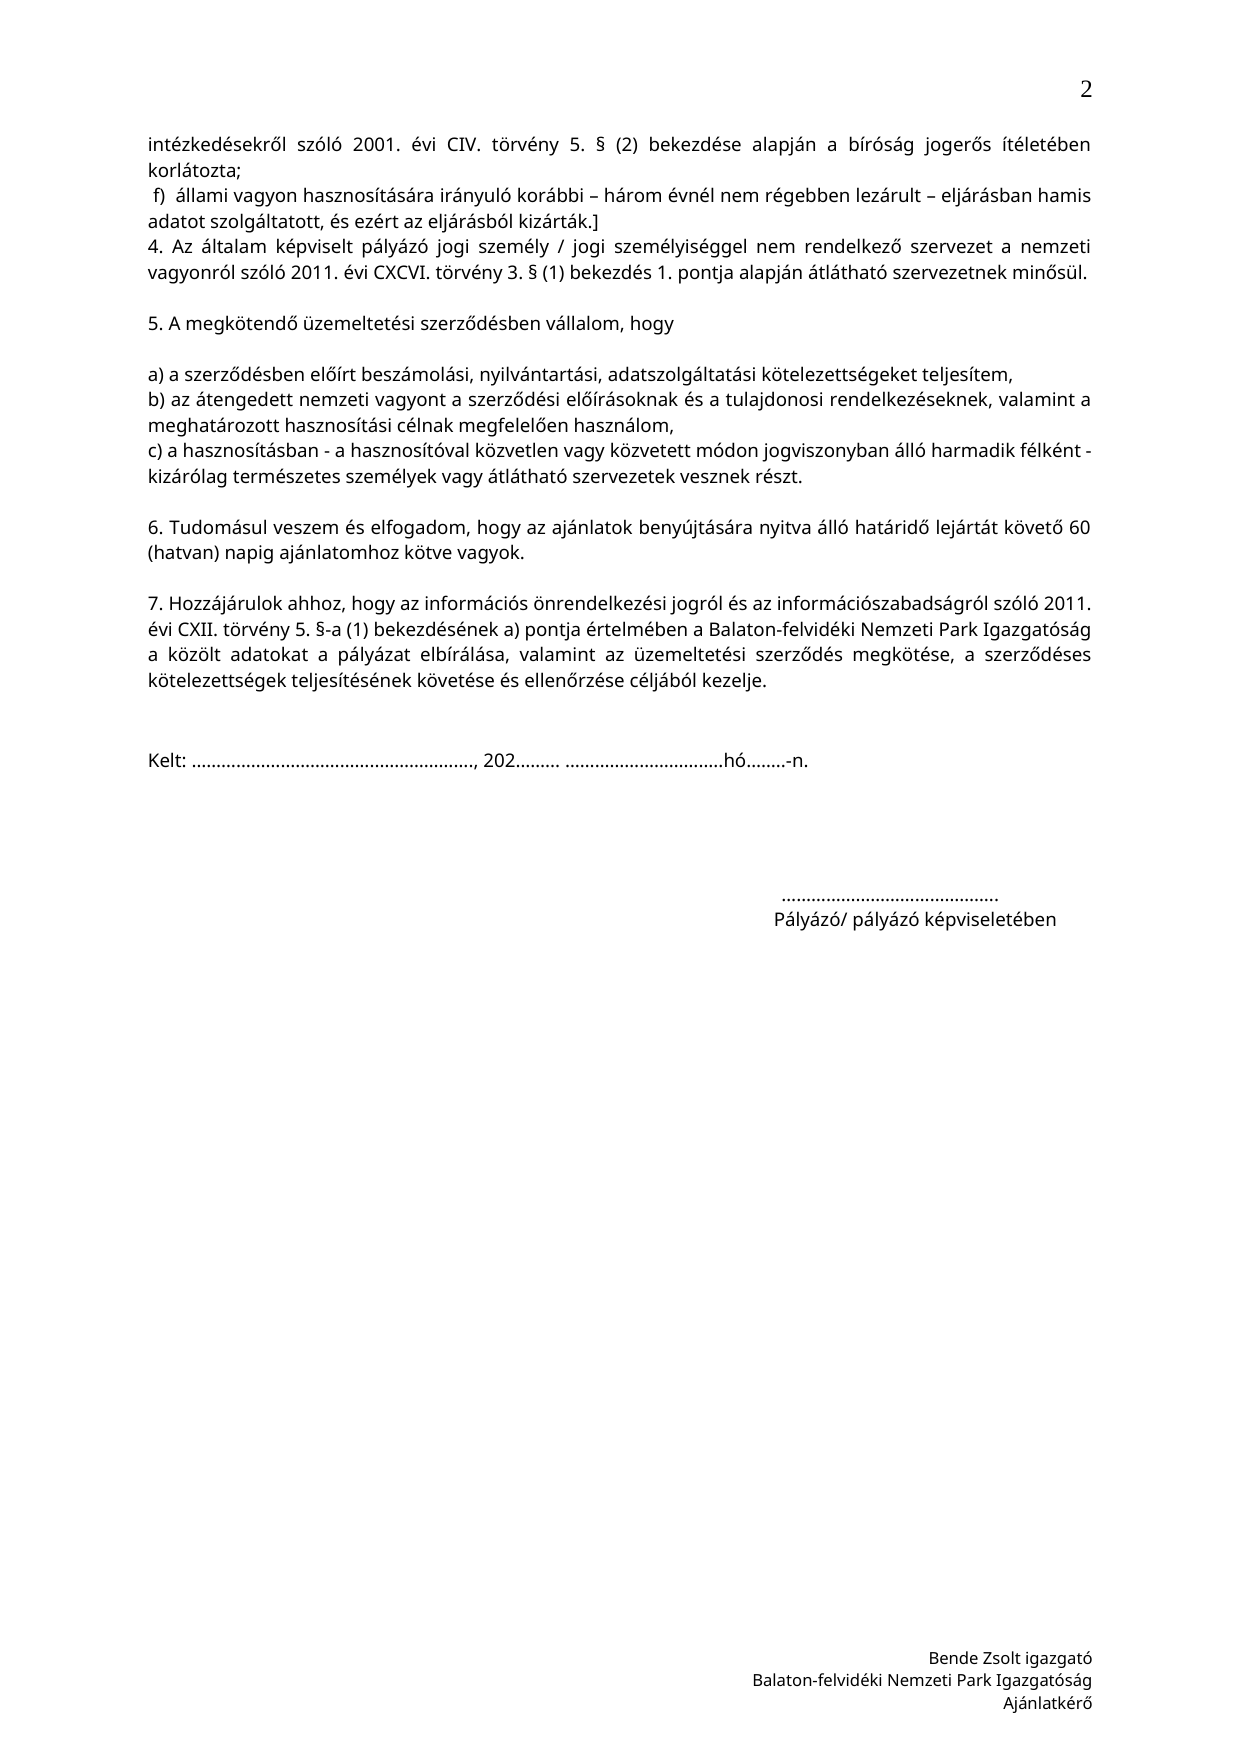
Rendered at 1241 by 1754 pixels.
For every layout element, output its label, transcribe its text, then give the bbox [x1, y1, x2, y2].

text b) az átengedett nemzeti vagyont a szerződési előírásoknak és a tulajdonosi rendelkezéseknek, valamint a meghatározott hasznosítási célnak megfelelően használom, [148, 387, 1092, 438]
text a) a szerződésben előírt beszámolási, nyilvántartási, adatszolgáltatási kötelezettségeket teljesítem, [148, 361, 1092, 387]
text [148, 131, 1092, 182]
text 4. Az általam képviselt pályázó jogi személy / jogi személyiséggel nem rendelkező szervezet a nemzeti vagyonról szóló 2011. évi CXCVI. törvény 3. § (1) bekezdés 1. pontja alapján átlátható szervezetnek minősül. [148, 233, 1092, 284]
text …………………………………….. [148, 881, 1092, 907]
text 6. Tudomásul veszem és elfogadom, hogy az ajánlatok benyújtására nyitva álló határidő lejártát követő 60 (hatvan) napig ajánlatomhoz kötve vagyok. [148, 514, 1092, 565]
text c) a hasznosításban - a hasznosítóval közvetlen vagy közvetett módon jogviszonyban álló harmadik félként - kizárólag természetes személyek vagy átlátható szervezetek vesznek részt. [148, 438, 1092, 489]
text 7. Hozzájárulok ahhoz, hogy az információs önrendelkezési jogról és az információszabadságról szóló 2011. évi CXII. törvény 5. §-a (1) bekezdésének a) pontja értelmében a Balaton-felvidéki Nemzeti Park Igazgatóság a közölt adatokat a pályázat elbírálása, valamint az üzemeltetési szerződés megkötése, a szerződéses kötelezettségek teljesítésének követése és ellenőrzése céljából kezelje. [148, 591, 1092, 693]
text 5. A megkötendő üzemeltetési szerződésben vállalom, hogy [148, 310, 1092, 336]
text f) állami vagyon hasznosítására irányuló korábbi – három évnél nem régebben lezárult – eljárásban hamis adatot szolgáltatott, és ezért az eljárásból kizárták.] [148, 182, 1092, 233]
text Pályázó/ pályázó képviseletében [148, 907, 1092, 932]
text Kelt: ………………………………..………………., 202……... …………………………..hó……..-n. [148, 747, 1092, 773]
